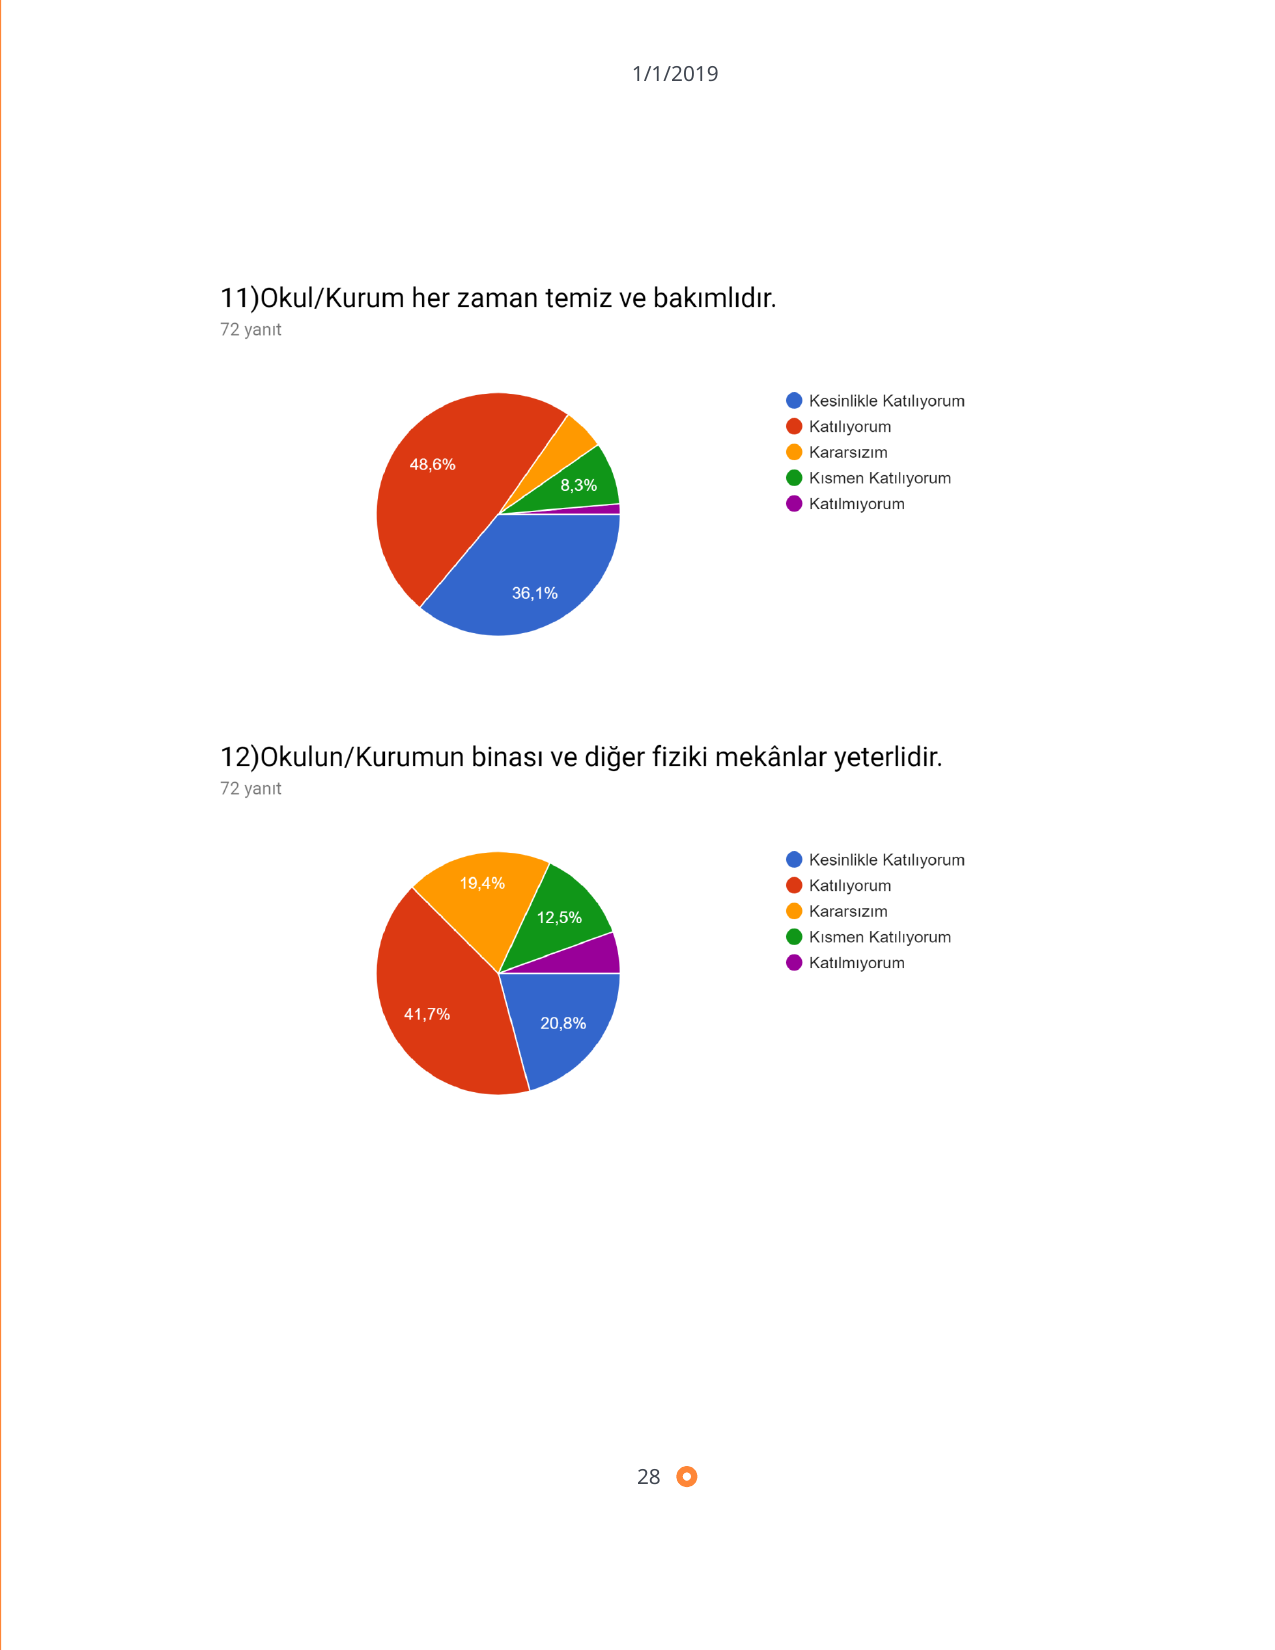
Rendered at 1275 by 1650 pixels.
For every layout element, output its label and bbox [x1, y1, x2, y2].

picture [187, 247, 1132, 682]
picture [187, 706, 1132, 1141]
